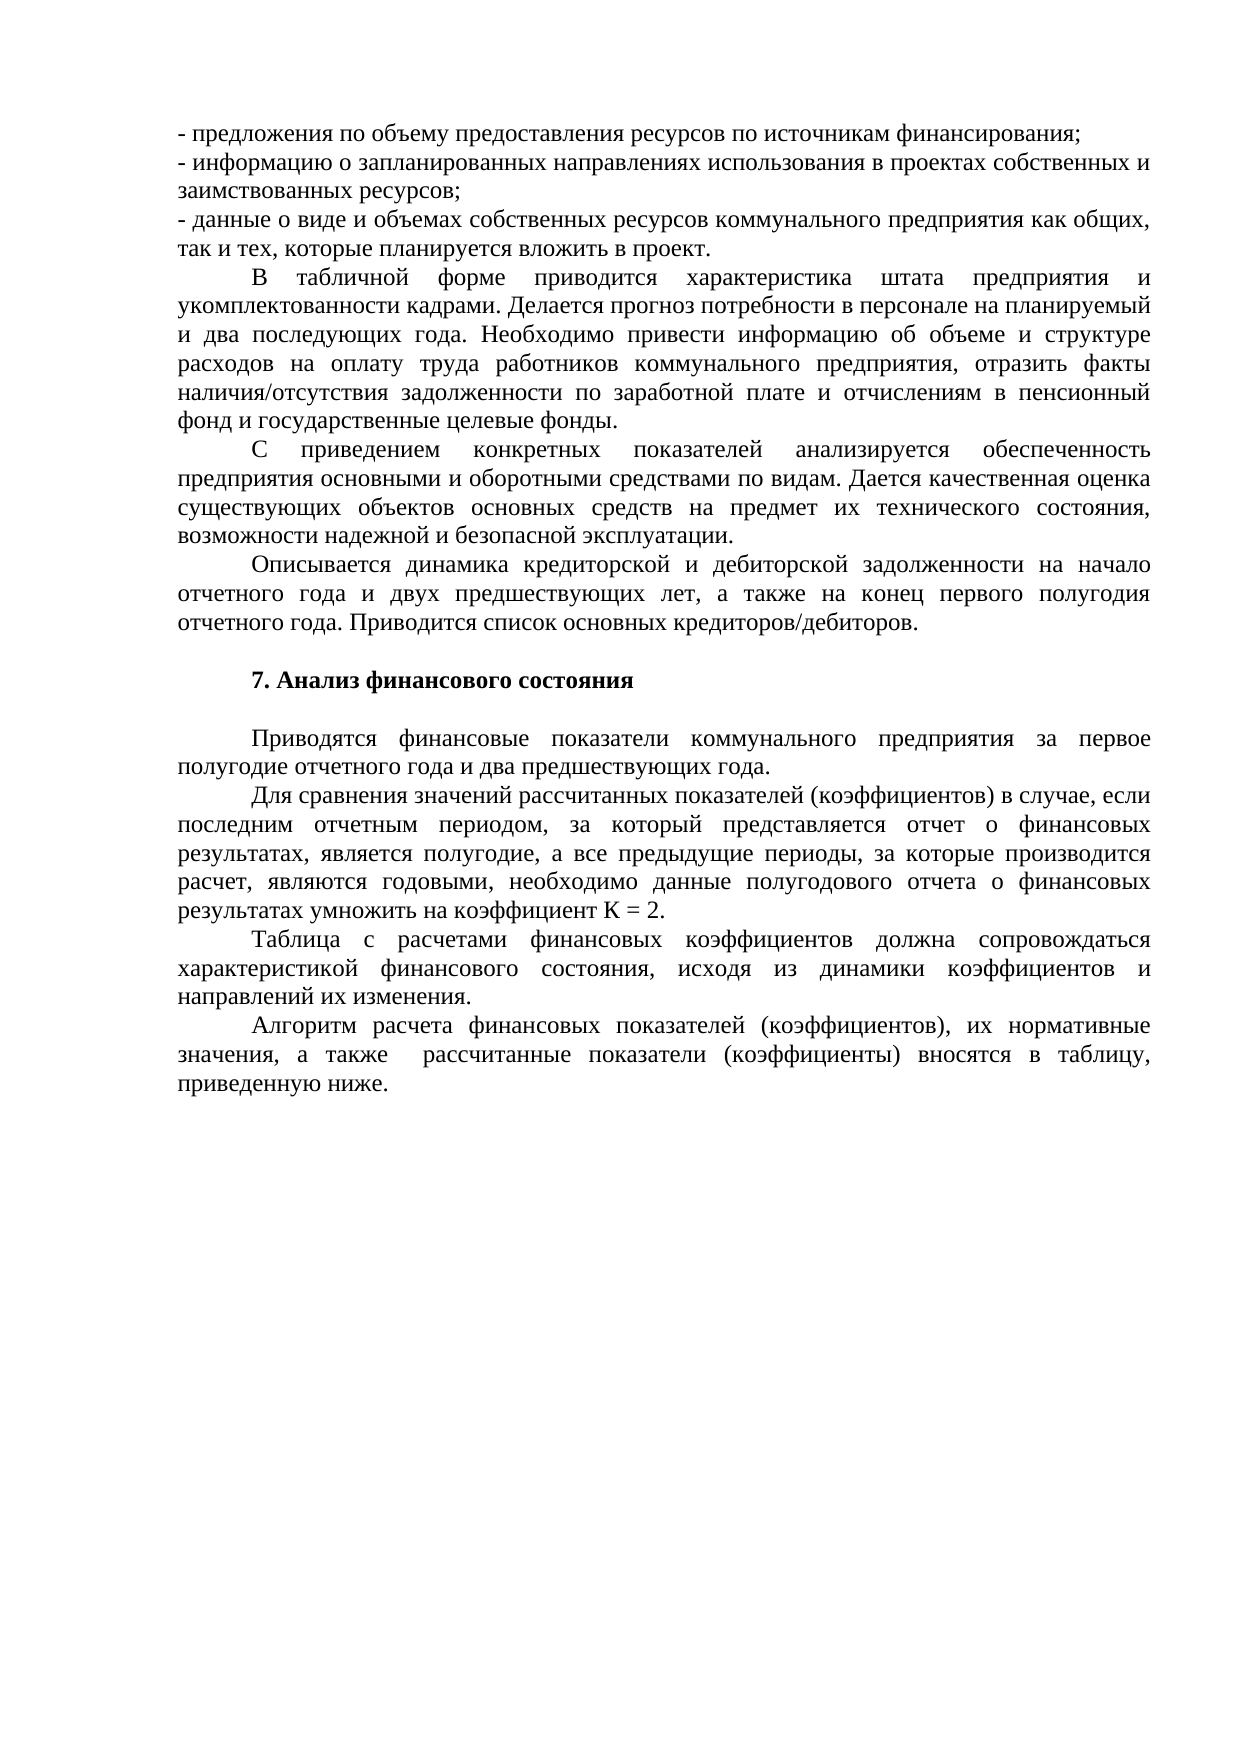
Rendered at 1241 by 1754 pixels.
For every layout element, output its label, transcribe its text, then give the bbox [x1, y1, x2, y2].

text Таблица с расчетами финансовых коэффициентов должна сопровождаться характеристикой финансового состояния, исходя из динамики коэффициентов и направлений их изменения. [177, 924, 1152, 1010]
text Для сравнения значений рассчитанных показателей (коэффициентов) в случае, если последним отчетным периодом, за который представляется отчет о финансовых результатах, является полугодие, а все предыдущие периоды, за которые производится расчет, являются годовыми, необходимо данные полугодового отчета о финансовых результатах умножить на коэффициент К = 2. [177, 780, 1152, 924]
text Описывается динамика кредиторской и дебиторской задолженности на начало отчетного года и двух предшествующих лет, а также на конец первого полугодия отчетного года. Приводится список основных кредиторов/дебиторов. [177, 549, 1152, 636]
text Приводятся финансовые показатели коммунального предприятия за первое полугодие отчетного года и два предшествующих года. [177, 723, 1152, 780]
text - предложения по объему предоставления ресурсов по источникам финансирования; [177, 118, 1152, 147]
text - данные о виде и объемах собственных ресурсов коммунального предприятия как общих, так и тех, которые планируется вложить в проект. [177, 204, 1152, 262]
text С приведением конкретных показателей анализируется обеспеченность предприятия основными и оборотными средствами по видам. Дается качественная оценка существующих объектов основных средств на предмет их технического состояния, возможности надежной и безопасной эксплуатации. [177, 434, 1152, 549]
text Алгоритм расчета финансовых показателей (коэффициентов), их нормативные значения, а также рассчитанные показатели (коэффициенты) вносятся в таблицу, приведенную ниже. [177, 1010, 1152, 1096]
text В табличной форме приводится характеристика штата предприятия и укомплектованности кадрами. Делается прогноз потребности в персонале на планируемый и два последующих года. Необходимо привести информацию об объеме и структуре расходов на оплату труда работников коммунального предприятия, отразить факты наличия/отсутствия задолженности по заработной плате и отчислениям в пенсионный фонд и государственные целевые фонды. [177, 262, 1152, 434]
text - информацию о запланированных направлениях использования в проектах собственных и заимствованных ресурсов; [177, 147, 1152, 204]
subtitle 7. Анализ финансового состояния [177, 665, 1152, 693]
